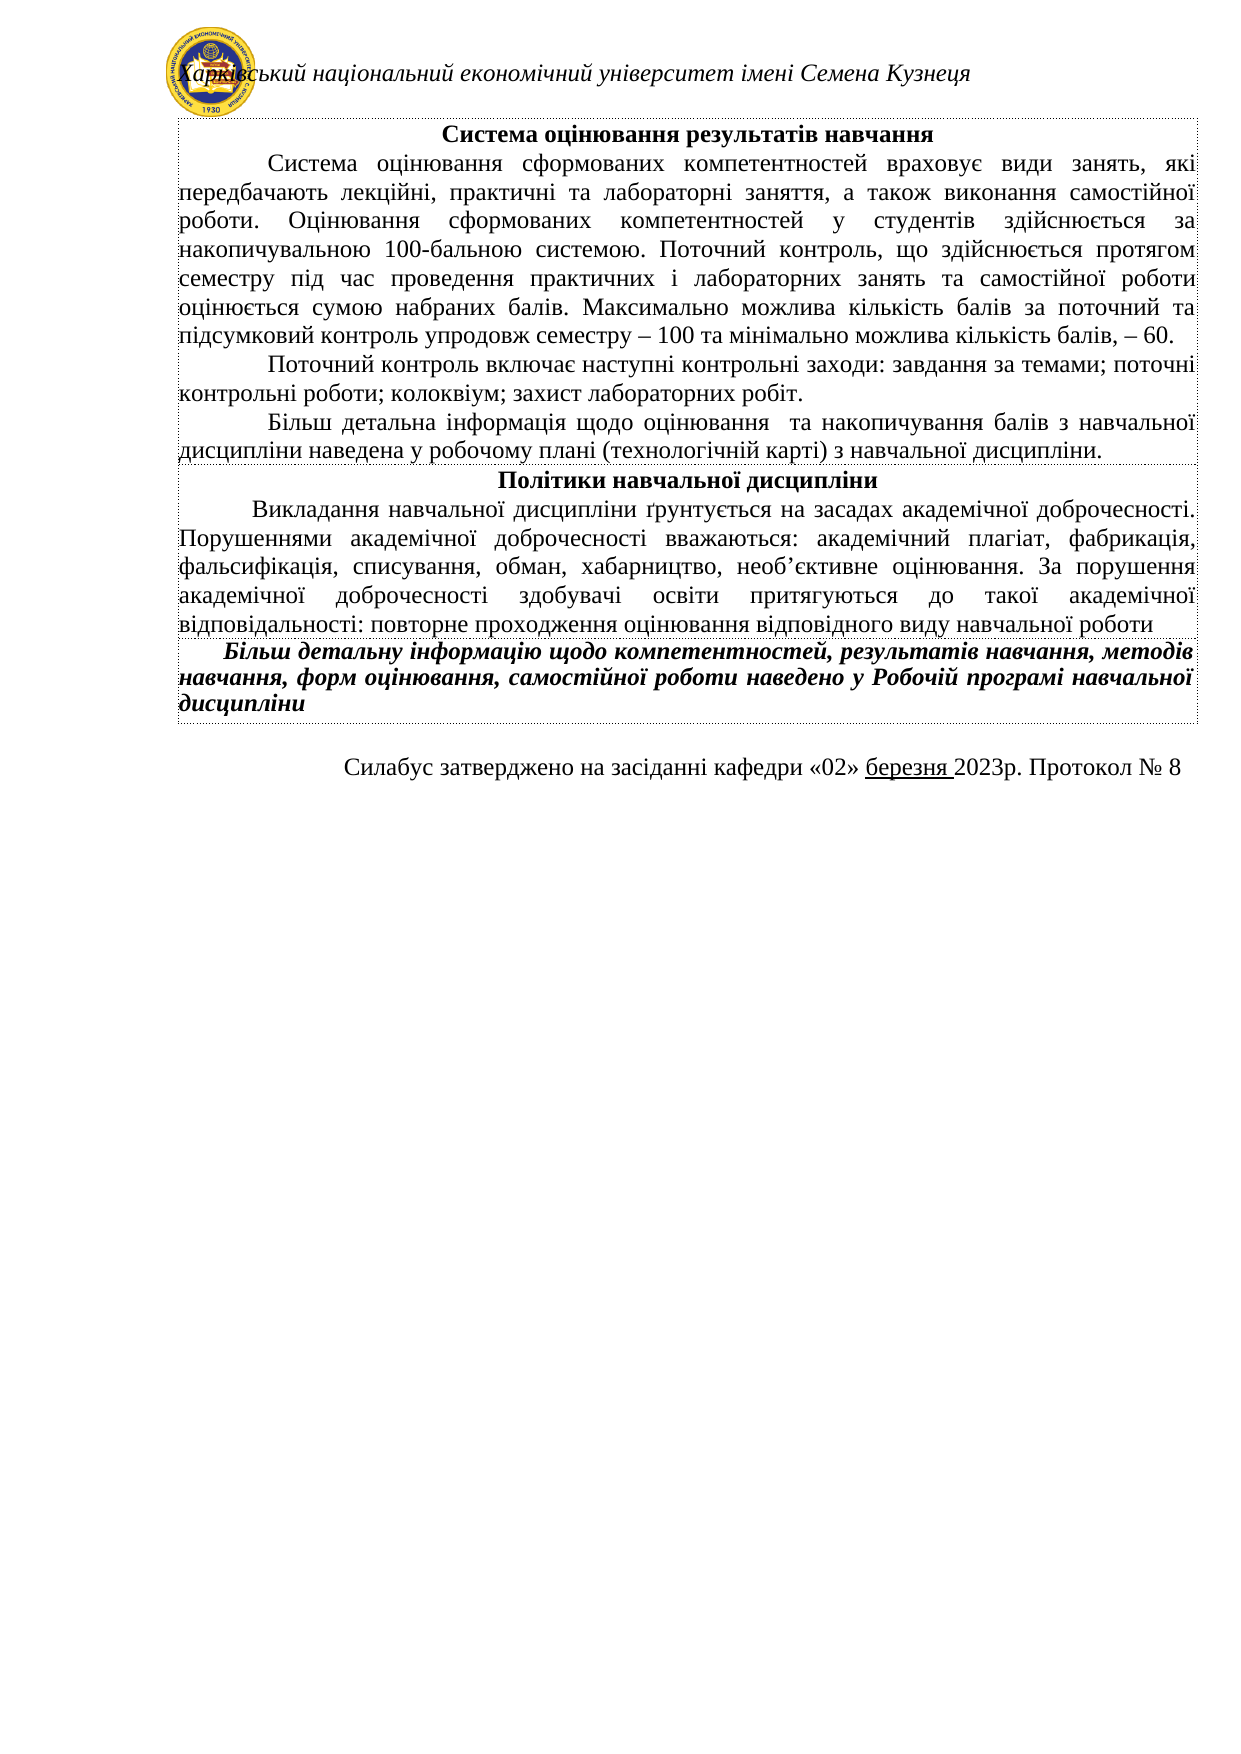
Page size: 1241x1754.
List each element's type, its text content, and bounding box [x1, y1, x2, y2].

table_cell Політики навчальної дисципліни Викладання навчальної дисципліни ґрунтується на засадах академічної доброчесності. Порушеннями академічної доброчесності вважаються: академічний плагіат, фабрикація, фальсифікація, списування, обман, хабарництво, необ’єктивне оцінювання. За порушення академічної доброчесності здобувачі освіти притягуються до такої академічної відповідальності: повторне проходження оцінювання відповідного виду навчальної роботи [178, 464, 1197, 638]
table_header Система оцінювання результатів навчання Система оцінювання сформованих компетентностей враховує види занять, які передбачають лекційні, практичні та лабораторні заняття, а також виконання самостійної роботи. Оцінювання сформованих компетентностей у студентів здійснюється за накопичувальною 100-бальною системою. Поточний контроль, що здійснюється протягом семестру під час проведення практичних і лабораторних занять та самостійної роботи оцінюється сумою набраних балів. Максимально можлива кількість балів за поточний та підсумковий контроль упродовж семестру – 100 та мінімально можлива кількість балів, – 60. Поточний контроль включає наступні контрольні заходи: завдання за темами; поточні контрольні роботи; колоквіум; захист лабораторних робіт. Більш детальна інформація щодо оцінювання та накопичування балів з навчальної дисципліни наведена у робочому плані (технологічній карті) з навчальної дисципліни. [178, 118, 1197, 464]
text Силабус затверджено на засіданні кафедри «02» березня 2023р. Протокол № 8 [177, 752, 1181, 781]
picture [166, 27, 256, 117]
table_cell Більш детальну інформацію щодо компетентностей, результатів навчання, методів навчання, форм оцінювання, самостійної роботи наведено у Робочій програмі навчальної дисципліни [178, 638, 1197, 722]
